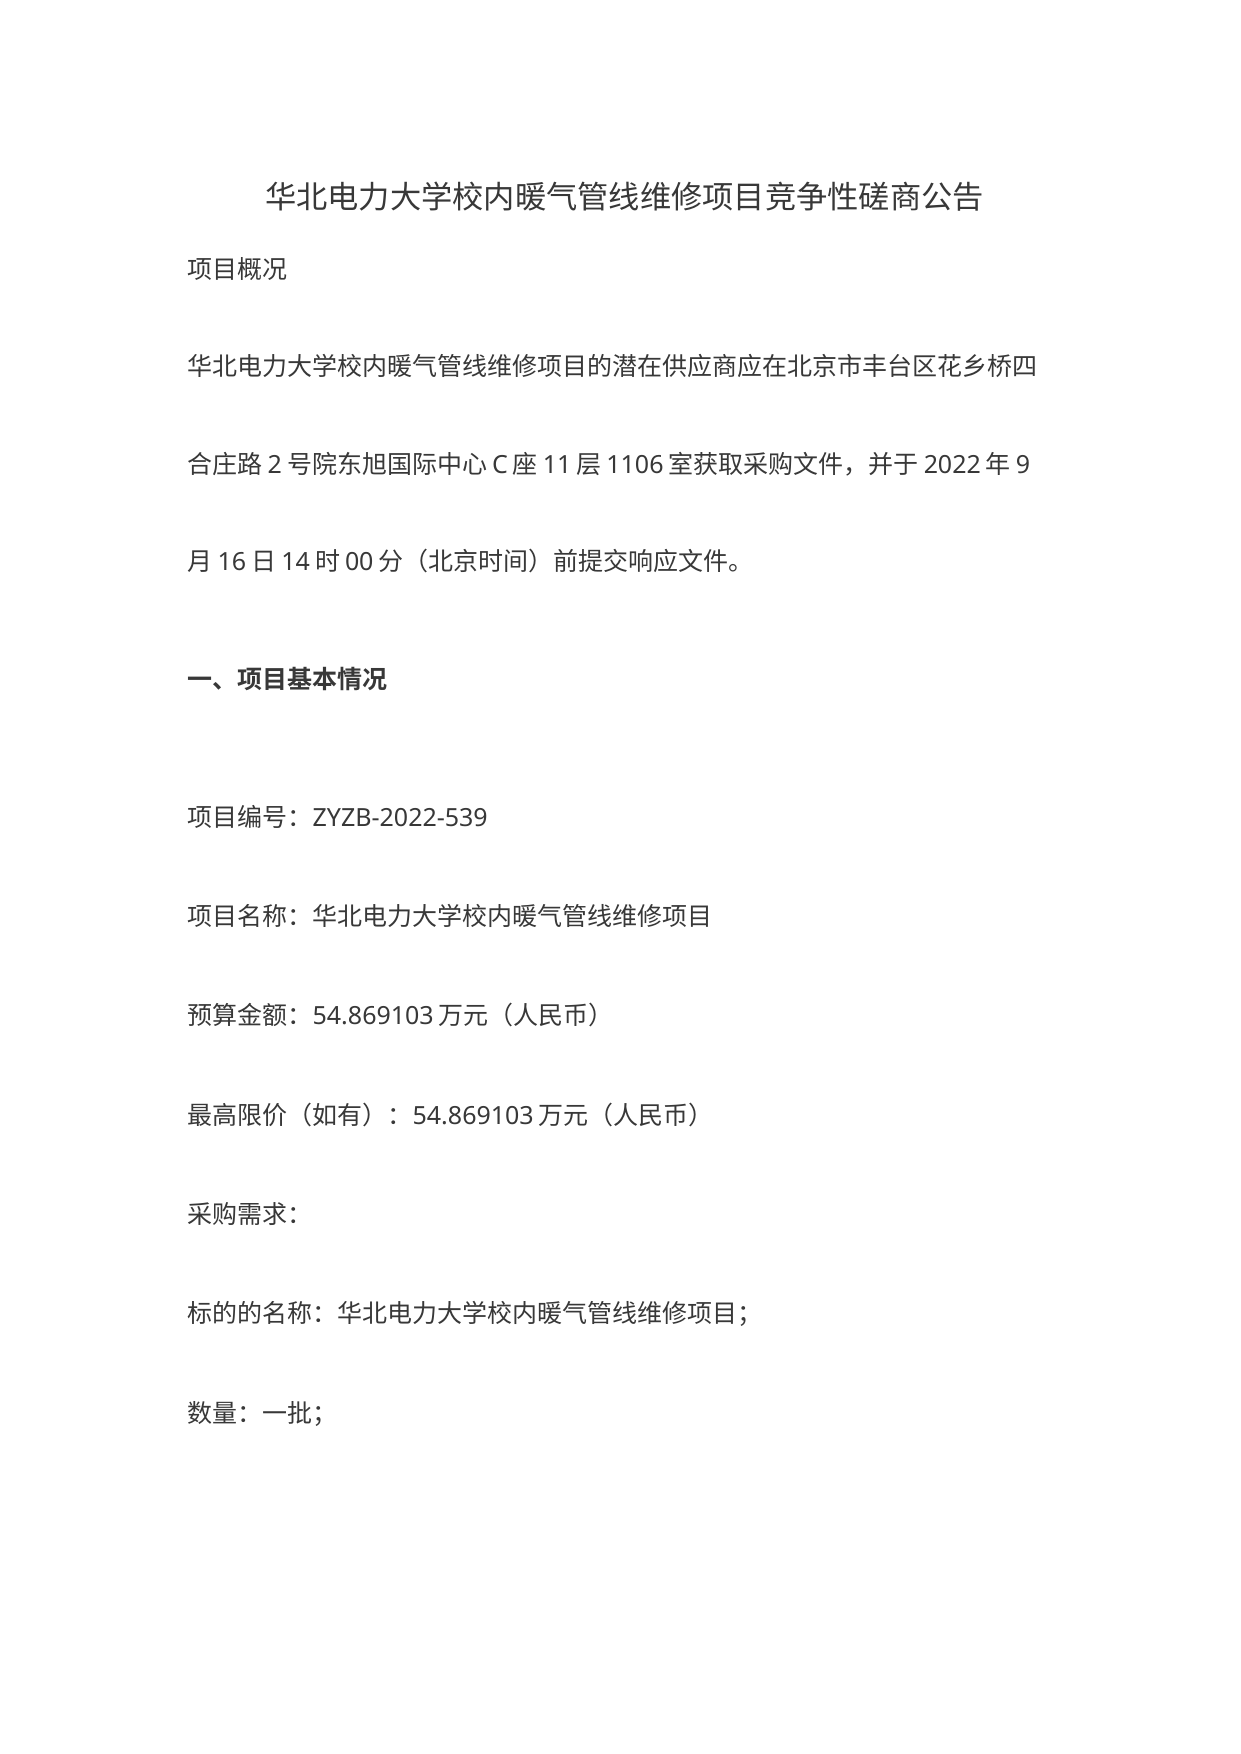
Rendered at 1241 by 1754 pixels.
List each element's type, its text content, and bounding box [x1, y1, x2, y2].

text 最高限价（如有）：54.869103万元（人民币） [187, 1081, 1053, 1146]
text 华北电力大学校内暖气管线维修项目竞争性磋商公告 [187, 162, 1053, 227]
text 标的的名称：华北电力大学校内暖气管线维修项目； [187, 1279, 1053, 1344]
text 采购需求： [187, 1180, 1053, 1245]
text 项目编号：ZYZB-2022-539 [187, 783, 1053, 848]
text 项目概况 华北电力大学校内暖气管线维修项目的潜在供应商应在北京市丰台区花乡桥四合庄路2号院东旭国际中心C座11层1106室获取采购文件，并于2022年9月16日14时00分（北京时间）前提交响应文件。 [187, 235, 1053, 592]
text 数量：一批； [187, 1379, 1053, 1444]
text 预算金额：54.869103万元（人民币） [187, 981, 1053, 1046]
text 项目名称：华北电力大学校内暖气管线维修项目 [187, 882, 1053, 947]
text 一、项目基本情况 [187, 645, 1053, 710]
